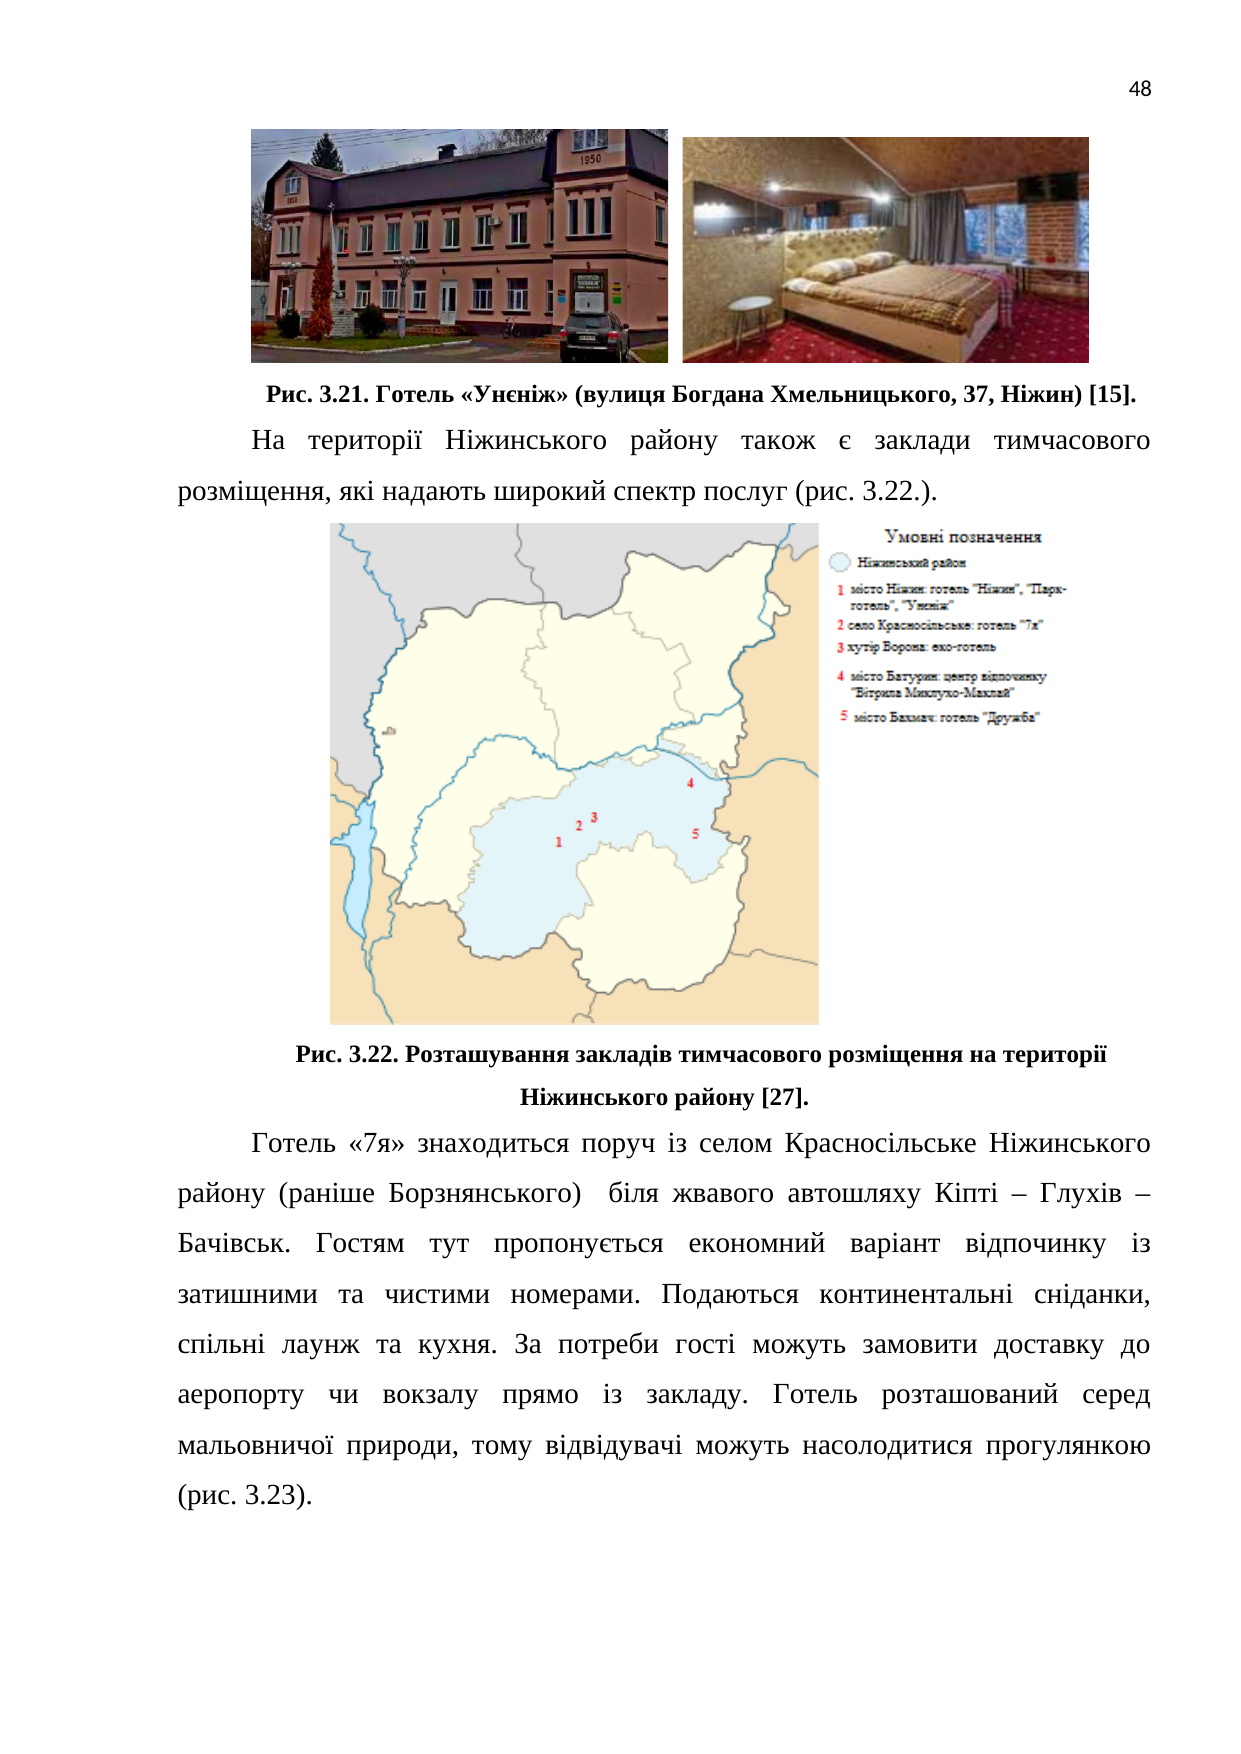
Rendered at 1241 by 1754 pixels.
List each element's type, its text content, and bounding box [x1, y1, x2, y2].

text На території Ніжинського району також є заклади тимчасового розміщення, які надають широкий спектр послуг (рис. 3.22.). [177, 422, 1152, 506]
picture [682, 137, 1089, 363]
text Готель «7я» знаходиться поруч із селом Красносільське Ніжинського району (раніше Борзнянського) біля жвавого автошляху Кіпті – Глухів – Бачівськ. Гостям тут пропонується економний варіант відпочинку із затишними та чистими номерами. Подаються континентальні сніданки, спільні лаунж та кухня. За потреби гості можуть замовити доставку до аеропорту чи вокзалу прямо із закладу. Готель розташований серед мальовничої природи, тому відвідувачі можуть насолодитися прогулянкою (рис. 3.23). [177, 1125, 1152, 1511]
picture [251, 129, 669, 363]
text Рис. 3.22. Розташування закладів тимчасового розміщення на території Ніжинського району [27]. [177, 1039, 1152, 1111]
text Рис. 3.21. Готель «Унєніж» (вулиця Богдана Хмельницького, 37, Ніжин) [15]. [177, 379, 1152, 408]
picture [330, 523, 1073, 1025]
